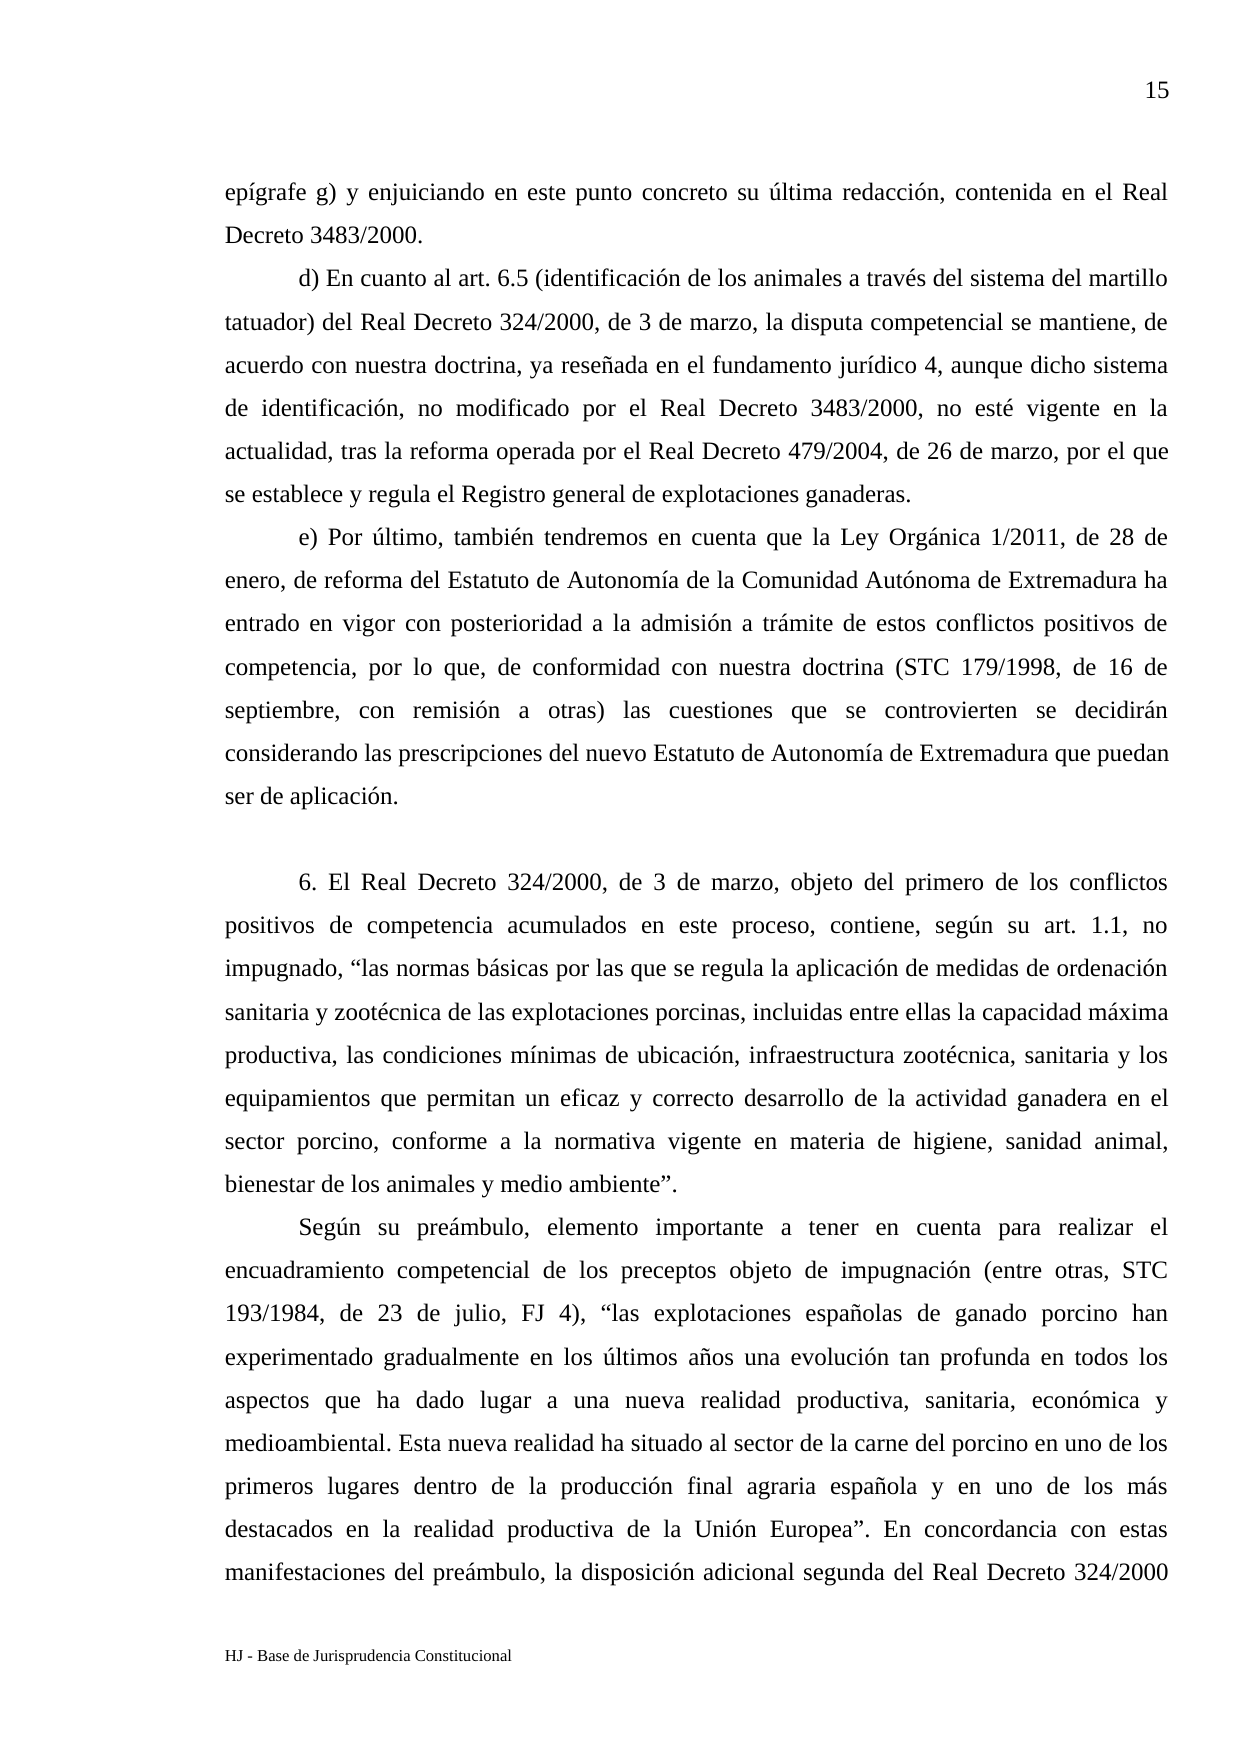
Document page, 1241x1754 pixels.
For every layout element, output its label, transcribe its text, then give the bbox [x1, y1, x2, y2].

text d) En cuanto al art. 6.5 (identificación de los animales a través del sistema del martillo tatuador) del Real Decreto 324/2000, de 3 de marzo, la disputa competencial se mantiene, de acuerdo con nuestra doctrina, ya reseñada en el fundamento jurídico 4, aunque dicho sistema de identificación, no modificado por el Real Decreto 3483/2000, no esté vigente en la actualidad, tras la reforma operada por el Real Decreto 479/2004, de 26 de marzo, por el que se establece y regula el Registro general de explotaciones ganaderas. [224, 263, 1169, 508]
text e) Por último, también tendremos en cuenta que la Ley Orgánica 1/2011, de 28 de enero, de reforma del Estatuto de Autonomía de la Comunidad Autónoma de Extremadura ha entrado en vigor con posterioridad a la admisión a trámite de estos conflictos positivos de competencia, por lo que, de conformidad con nuestra doctrina (STC 179/1998, de 16 de septiembre, con remisión a otras) las cuestiones que se controvierten se decidirán considerando las prescripciones del nuevo Estatuto de Autonomía de Extremadura que puedan ser de aplicación. [224, 522, 1169, 810]
text 6. El Real Decreto 324/2000, de 3 de marzo, objeto del primero de los conflictos positivos de competencia acumulados en este proceso, contiene, según su art. 1.1, no impugnado, “las normas básicas por las que se regula la aplicación de medidas de ordenación sanitaria y zootécnica de las explotaciones porcinas, incluidas entre ellas la capacidad máxima productiva, las condiciones mínimas de ubicación, infraestructura zootécnica, sanitaria y los equipamientos que permitan un eficaz y correcto desarrollo de la actividad ganadera en el sector porcino, conforme a la normativa vigente en materia de higiene, sanidad animal, bienestar de los animales y medio ambiente”. [224, 867, 1169, 1198]
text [224, 177, 1169, 249]
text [224, 1212, 1169, 1586]
